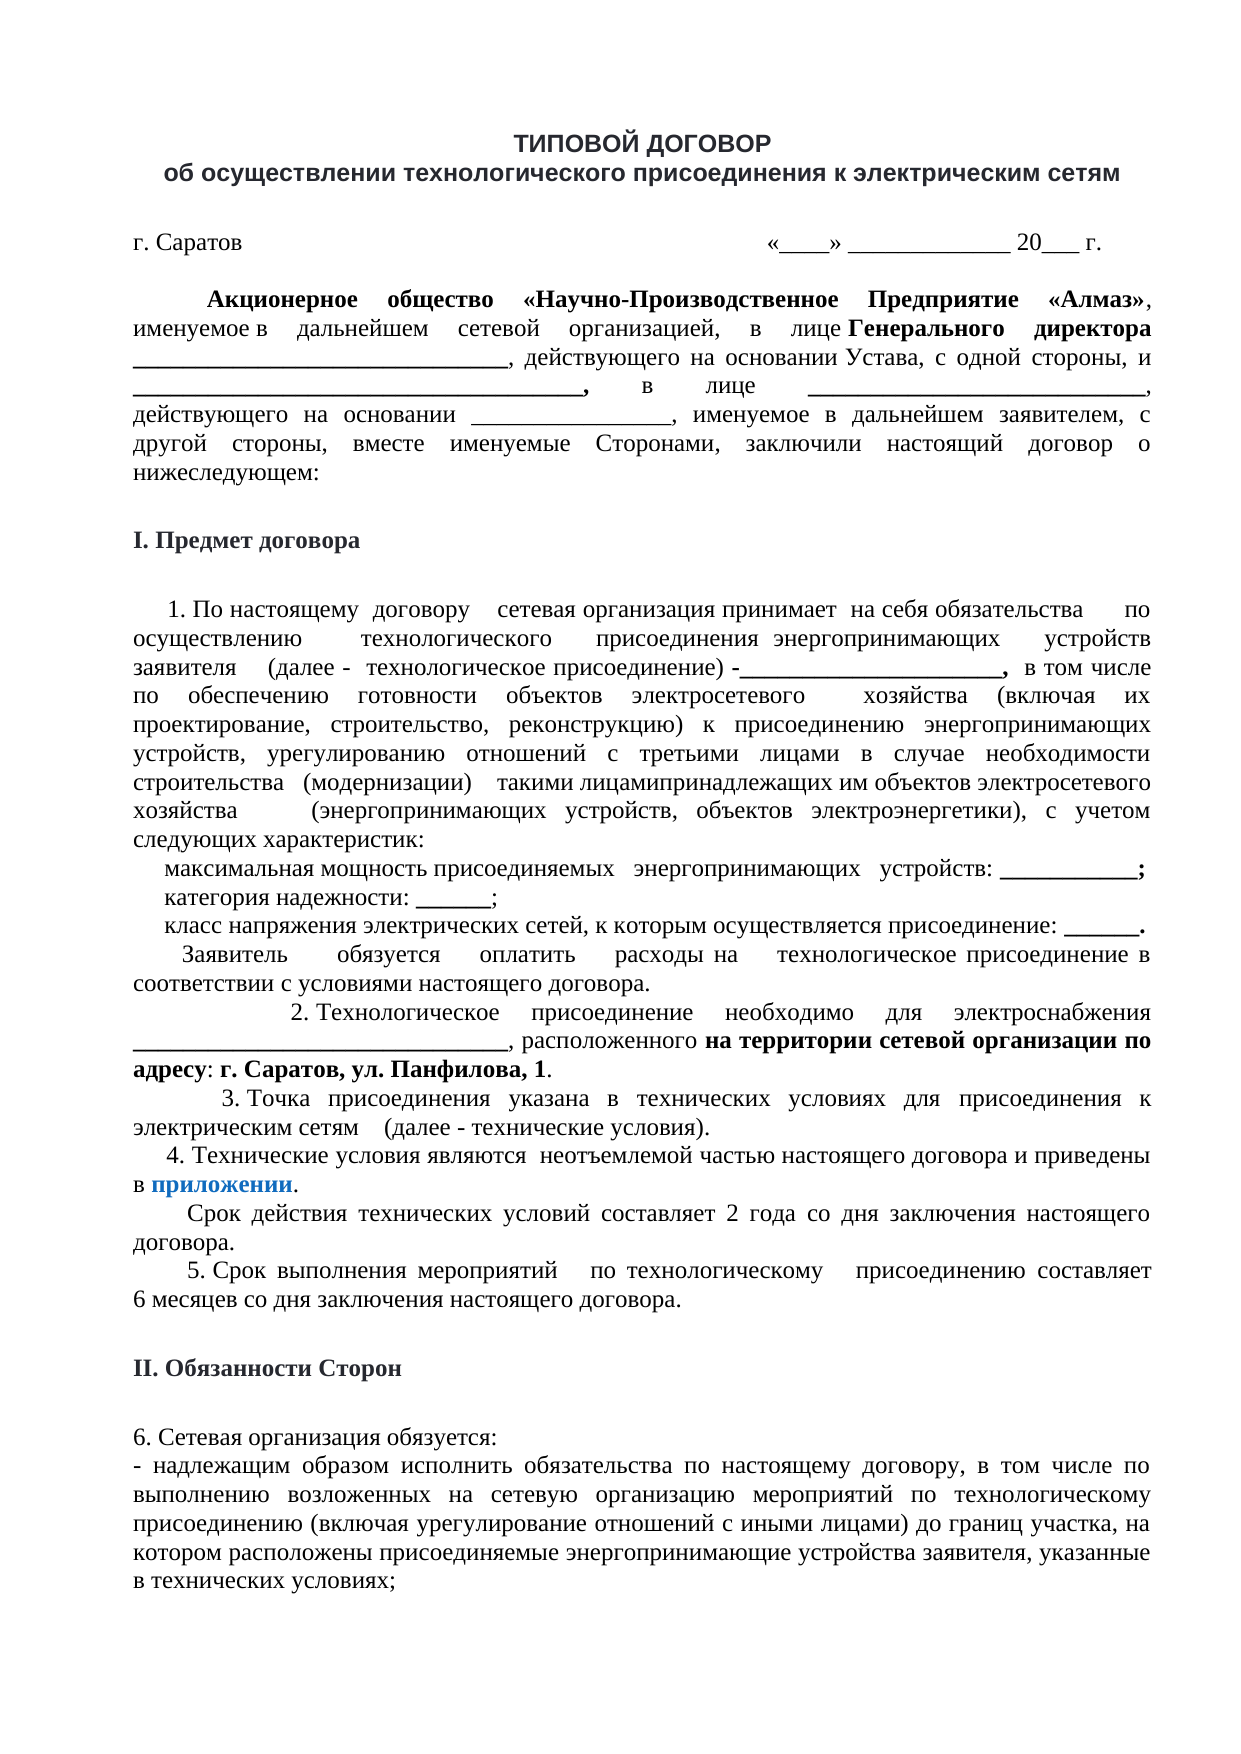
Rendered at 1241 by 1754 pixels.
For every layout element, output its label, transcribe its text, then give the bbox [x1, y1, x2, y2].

subtitle I. Предмет договора [133, 526, 1152, 554]
text Акционерное общество «Научно-Производственное Предприятие «Алмаз», именуемое в дальнейшем сетевой организацией, в лице Генерального директора ______________________________, действующего на основании Устава, с одной стороны, и ____________________________________, в лице ___________________________, действующего на основании ________________, именуемое в дальнейшем заявителем, с другой стороны, вместе именуемые Сторонами, заключили настоящий договор о нижеследующем: [133, 284, 1152, 486]
text 2. Технологическое присоединение необходимо для электроснабжения ______________________________, расположенного на территории сетевой организации по адресу: г. Саратов, ул. Панфилова, 1. [133, 997, 1152, 1083]
text 3. Точка присоединения указана в технических условиях для присоединения к электрическим сетям (далее - технические условия). [133, 1083, 1152, 1141]
text Срок действия технических условий составляет 2 года со дня заключения настоящего договора. [133, 1198, 1152, 1256]
text 5. Срок выполнения мероприятий по технологическому присоединению составляет 6 месяцев со дня заключения настоящего договора. [133, 1256, 1152, 1313]
subtitle II. Обязанности Сторон [133, 1353, 1152, 1382]
text Заявитель обязуется оплатить расходы на технологическое присоединение в соответствии с условиями настоящего договора. [133, 939, 1152, 997]
text 6. Сетевая организация обязуется: [133, 1422, 1152, 1451]
text класс напряжения электрических сетей, к которым осуществляется присоединение: ______. [133, 911, 1152, 939]
text категория надежности: ______; [133, 882, 1152, 911]
text 1. По настоящему договору сетевая организация принимает на себя обязательства по осуществлению технологического присоединения энергопринимающих устройств заявителя (далее - технологическое присоединение) -_____________________, в том числе по обеспечению готовности объектов электросетевого хозяйства (включая их проектирование, строительство, реконструкцию) к присоединению энергопринимающих устройств, урегулированию отношений с третьими лицами в случае необходимости строительства (модернизации) такими лицамипринадлежащих им объектов электросетевого хозяйства (энергопринимающих устройств, объектов электроэнергетики), с учетом следующих характеристик: [133, 594, 1152, 853]
subtitle ТИПОВОЙ ДОГОВОР об осуществлении технологического присоединения к электрическим сетям [133, 129, 1152, 187]
text г. Саратов «____» _____________ 20___ г. [133, 227, 1152, 256]
text максимальная мощность присоединяемых энергопринимающих устройств: ___________; [133, 853, 1152, 882]
text 4. Технические условия являются неотъемлемой частью настоящего договора и приведены в приложении. [133, 1141, 1152, 1198]
text - надлежащим образом исполнить обязательства по настоящему договору, в том числе по выполнению возложенных на сетевую организацию мероприятий по технологическому присоединению (включая урегулирование отношений с иными лицами) до границ участка, на котором расположены присоединяемые энергопринимающие устройства заявителя, указанные в технических условиях; [133, 1451, 1152, 1594]
